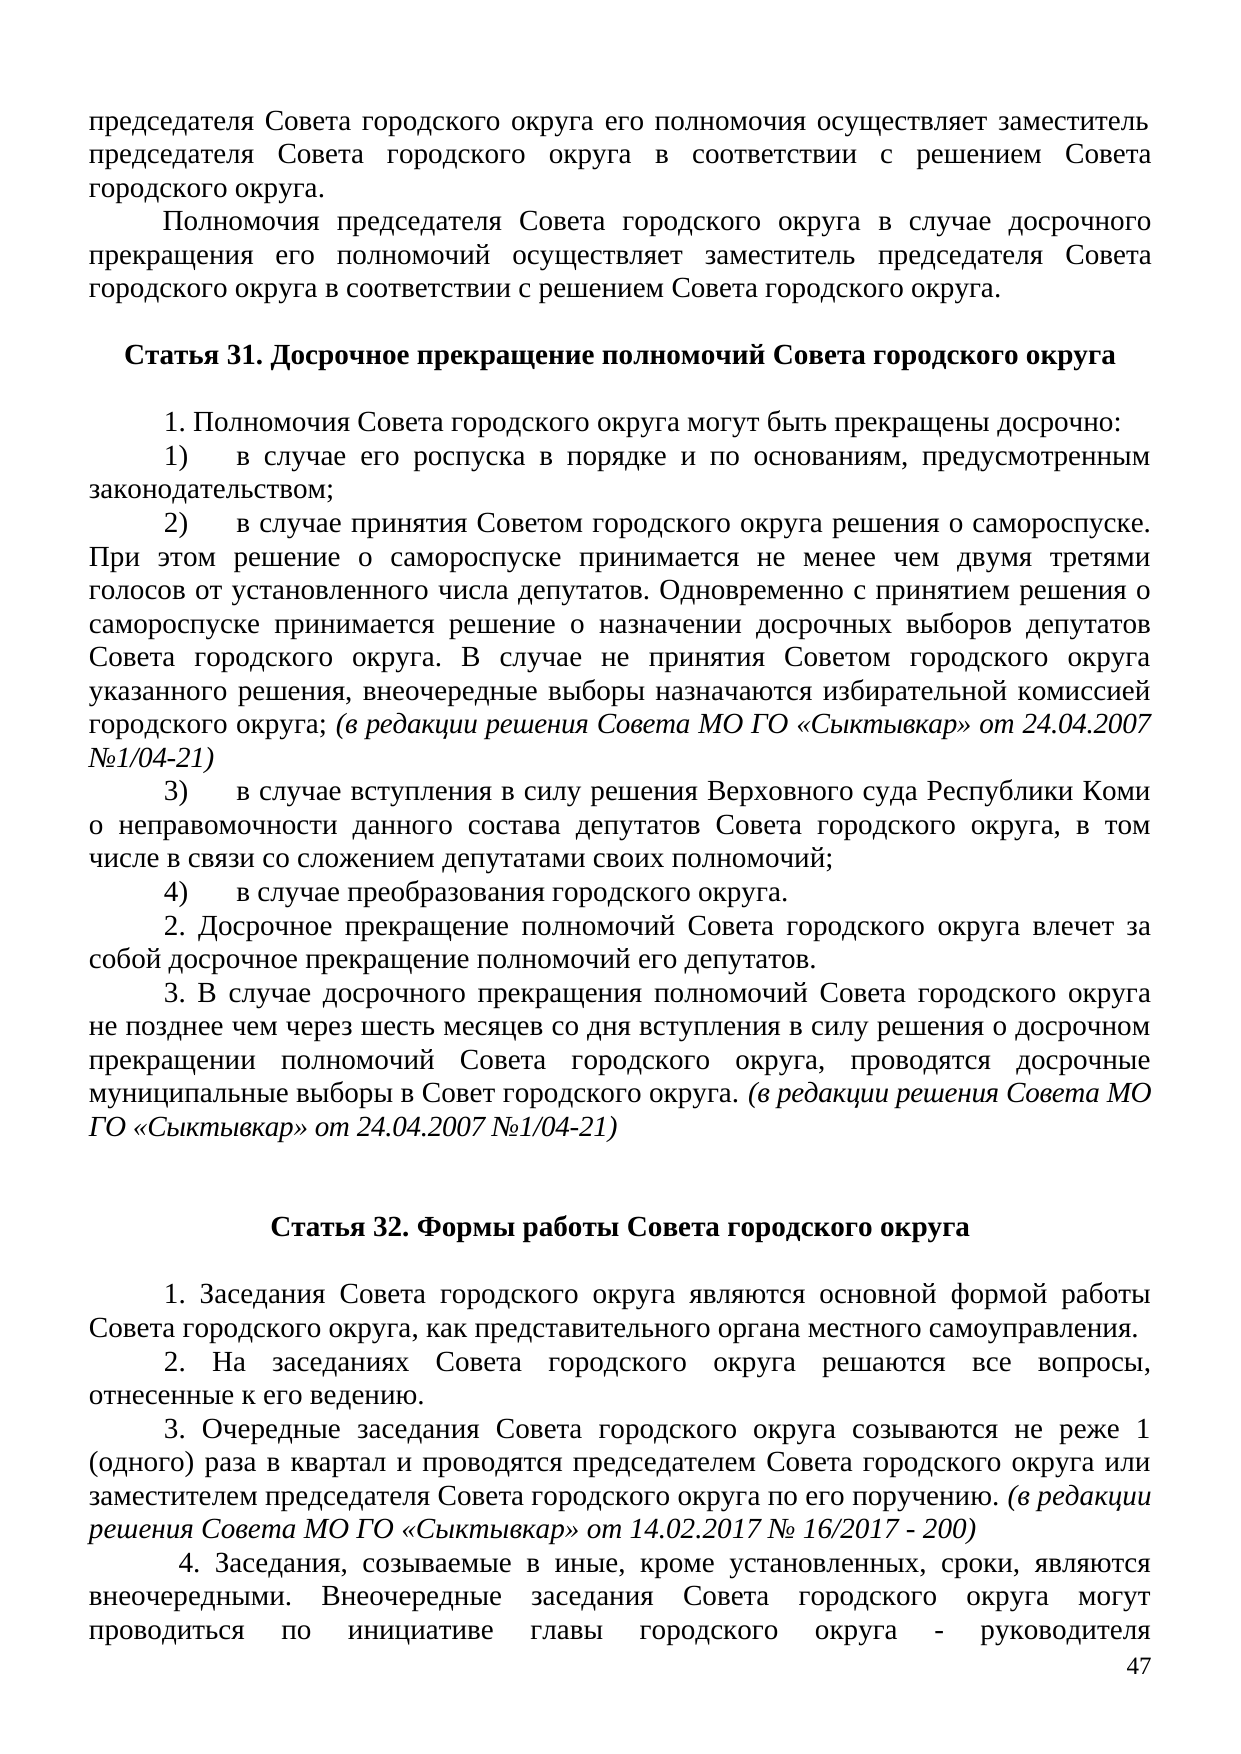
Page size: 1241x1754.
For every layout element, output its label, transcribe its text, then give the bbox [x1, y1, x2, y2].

text 3. Очередные заседания Совета городского округа созываются не реже 1 (одного) раза в квартал и проводятся председателем Совета городского округа или заместителем председателя Совета городского округа по его поручению. (в редакции решения Совета МО ГО «Сыктывкар» от 14.02.2017 № 16/2017 - 200) [89, 1411, 1152, 1545]
text Статья 32. Формы работы Совета городского округа [89, 1209, 1152, 1243]
list в случае преобразования городского округа. [89, 874, 1152, 908]
text 3. В случае досрочного прекращения полномочий Совета городского округа не позднее чем через шесть месяцев со дня вступления в силу решения о досрочном прекращении полномочий Совета городского округа, проводятся досрочные муниципальные выборы в Совет городского округа. (в редакции решения Совета МО ГО «Сыктывкар» от 24.04.2007 №1/04-21) [89, 975, 1152, 1142]
text 2. Досрочное прекращение полномочий Совета городского округа влечет за собой досрочное прекращение полномочий его депутатов. [89, 908, 1152, 975]
text 1. Заседания Совета городского округа являются основной формой работы Совета городского округа, как представительного органа местного самоуправления. [89, 1277, 1152, 1344]
subtitle Статья 31. Досрочное прекращение полномочий Совета городского округа [89, 337, 1152, 371]
text 2. На заседаниях Совета городского округа решаются все вопросы, отнесенные к его ведению. [89, 1344, 1152, 1411]
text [89, 1545, 1152, 1646]
list в случае вступления в силу решения Верховного суда Республики Коми о неправомочности данного состава депутатов Совета городского округа, в том числе в связи со сложением депутатами своих полномочий; [89, 773, 1152, 874]
list в случае его роспуска в порядке и по основаниям, предусмотренным законодательством; [89, 438, 1152, 505]
text 1. Полномочия Совета городского округа могут быть прекращены досрочно: [89, 404, 1152, 438]
list в случае принятия Советом городского округа решения о самороспуске. При этом решение о самороспуске принимается не менее чем двумя третями голосов от установленного числа депутатов. Одновременно с принятием решения о самороспуске принимается решение о назначении досрочных выборов депутатов Совета городского округа. В случае не принятия Советом городского округа указанного решения, внеочередные выборы назначаются избирательной комиссией городского округа; (в редакции решения Совета МО ГО «Сыктывкар» от 24.04.2007 №1/04-21) [89, 505, 1152, 773]
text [89, 103, 1152, 203]
text Полномочия председателя Совета городского округа в случае досрочного прекращения его полномочий осуществляет заместитель председателя Совета городского округа в соответствии с решением Совета городского округа. [89, 203, 1152, 304]
